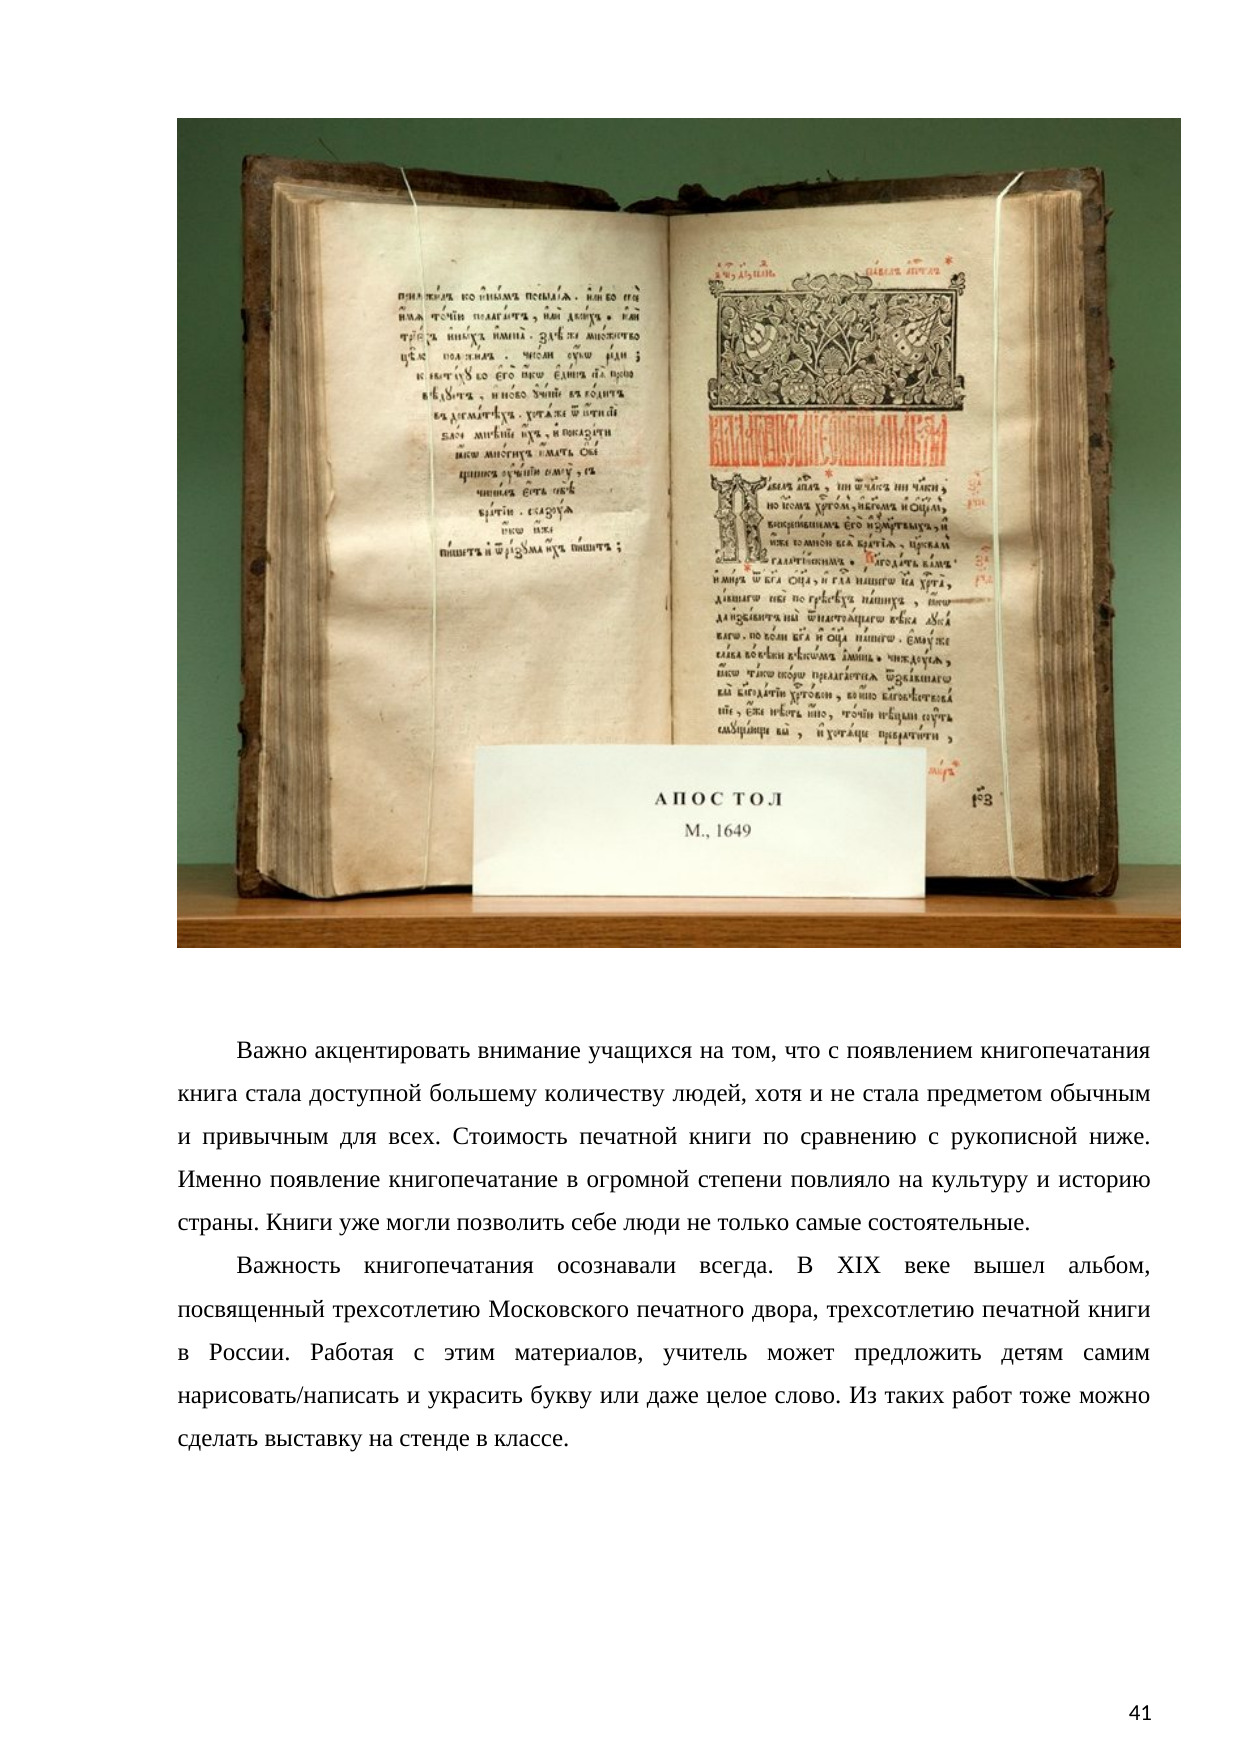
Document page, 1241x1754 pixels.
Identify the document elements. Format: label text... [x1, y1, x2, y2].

picture [177, 118, 1181, 948]
text Важность книгопечатания осознавали всегда. В XIX веке вышел альбом, посвященный трехсотлетию Московского печатного двора, трехсотлетию печатной книги в России. Работая с этим материалов, учитель может предложить детям самим нарисовать/написать и украсить букву или даже целое слово. Из таких работ тоже можно сделать выставку на стенде в классе. [177, 1251, 1152, 1452]
text Важно акцентировать внимание учащихся на том, что с появлением книгопечатания книга стала доступной большему количеству людей, хотя и не стала предметом обычным и привычным для всех. Стоимость печатной книги по сравнению с рукописной ниже. Именно появление книгопечатание в огромной степени повлияло на культуру и историю страны. Книги уже могли позволить себе люди не только самые состоятельные. [177, 1035, 1152, 1236]
